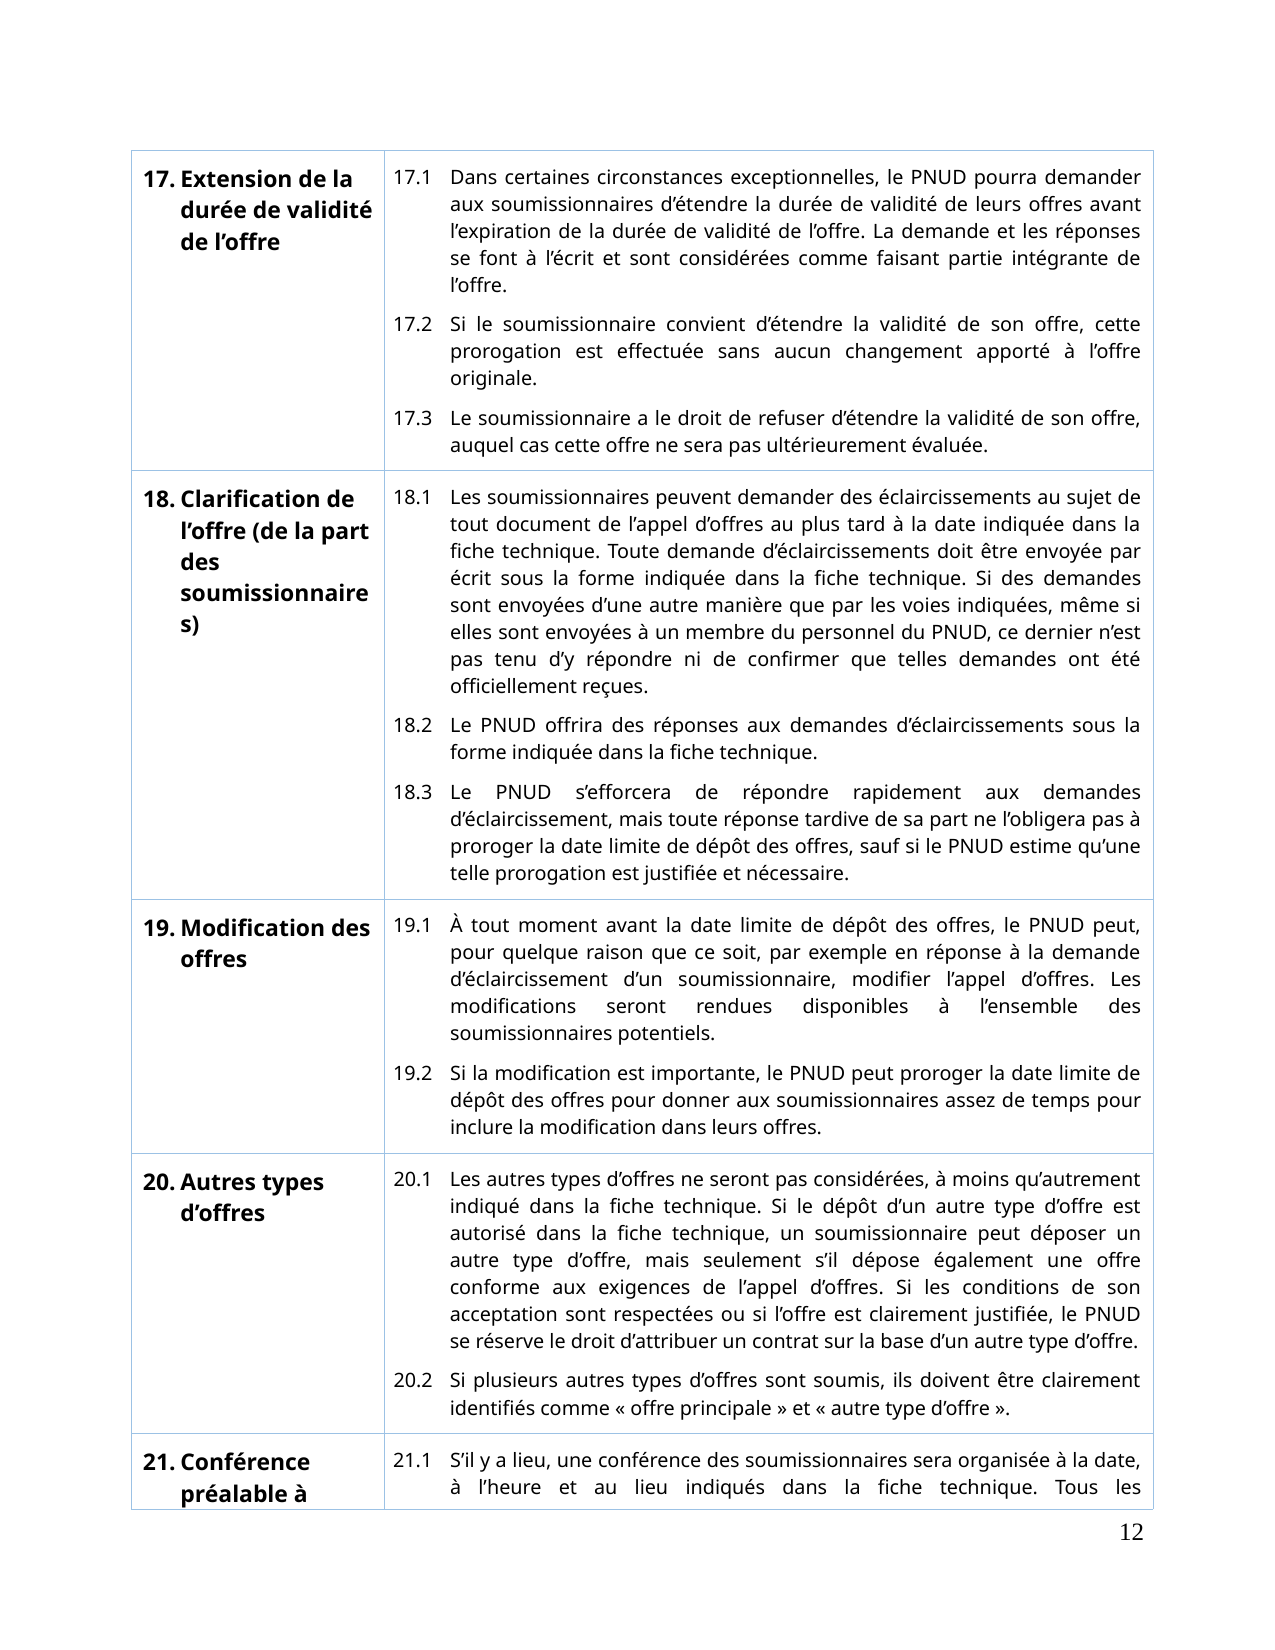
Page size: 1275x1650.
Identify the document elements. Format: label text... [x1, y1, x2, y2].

table_cell Les autres types d’offres ne seront pas considérées, à moins qu’autrement indiqué dans la fiche technique. Si le dépôt d’un autre type d’offre est autorisé dans la fiche technique, un soumissionnaire peut déposer un autre type d’offre, mais seulement s’il dépose également une offre conforme aux exigences de l’appel d’offres. Si les conditions de son acceptation sont respectées ou si l’offre est clairement justifiée, le PNUD se réserve le droit d’attribuer un contrat sur la base d’un autre type d’offre. Si plusieurs autres types d’offres sont soumis, ils doivent être clairement identifiés comme « offre principale » et « autre type d’offre ». [385, 1154, 1153, 1433]
table_cell Dans certaines circonstances exceptionnelles, le PNUD pourra demander aux soumissionnaires d’étendre la durée de validité de leurs offres avant l’expiration de la durée de validité de l’offre. La demande et les réponses se font à l’écrit et sont considérées comme faisant partie intégrante de l’offre. Si le soumissionnaire convient d’étendre la validité de son offre, cette prorogation est effectuée sans aucun changement apporté à l’offre originale. Le soumissionnaire a le droit de refuser d’étendre la validité de son offre, auquel cas cette offre ne sera pas ultérieurement évaluée. [385, 151, 1153, 470]
table_cell Autres types d’offres [132, 1154, 384, 1433]
table_cell Modification des offres [132, 900, 384, 1152]
table_cell Les soumissionnaires peuvent demander des éclaircissements au sujet de tout document de l’appel d’offres au plus tard à la date indiquée dans la fiche technique. Toute demande d’éclaircissements doit être envoyée par écrit sous la forme indiquée dans la fiche technique. Si des demandes sont envoyées d’une autre manière que par les voies indiquées, même si elles sont envoyées à un membre du personnel du PNUD, ce dernier n’est pas tenu d’y répondre ni de confirmer que telles demandes ont été officiellement reçues. Le PNUD offrira des réponses aux demandes d’éclaircissements sous la forme indiquée dans la fiche technique. Le PNUD s’efforcera de répondre rapidement aux demandes d’éclaircissement, mais toute réponse tardive de sa part ne l’obligera pas à proroger la date limite de dépôt des offres, sauf si le PNUD estime qu’une telle prorogation est justifiée et nécessaire. [385, 471, 1153, 898]
table_cell Clarification de l’offre (de la part des soumissionnaires) [132, 471, 384, 898]
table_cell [132, 1434, 384, 1509]
table_cell Extension de la durée de validité de l’offre [132, 151, 384, 470]
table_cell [385, 1434, 1153, 1509]
table_cell À tout moment avant la date limite de dépôt des offres, le PNUD peut, pour quelque raison que ce soit, par exemple en réponse à la demande d’éclaircissement d’un soumissionnaire, modifier l’appel d’offres. Les modifications seront rendues disponibles à l’ensemble des soumissionnaires potentiels. Si la modification est importante, le PNUD peut proroger la date limite de dépôt des offres pour donner aux soumissionnaires assez de temps pour inclure la modification dans leurs offres. [385, 900, 1153, 1152]
